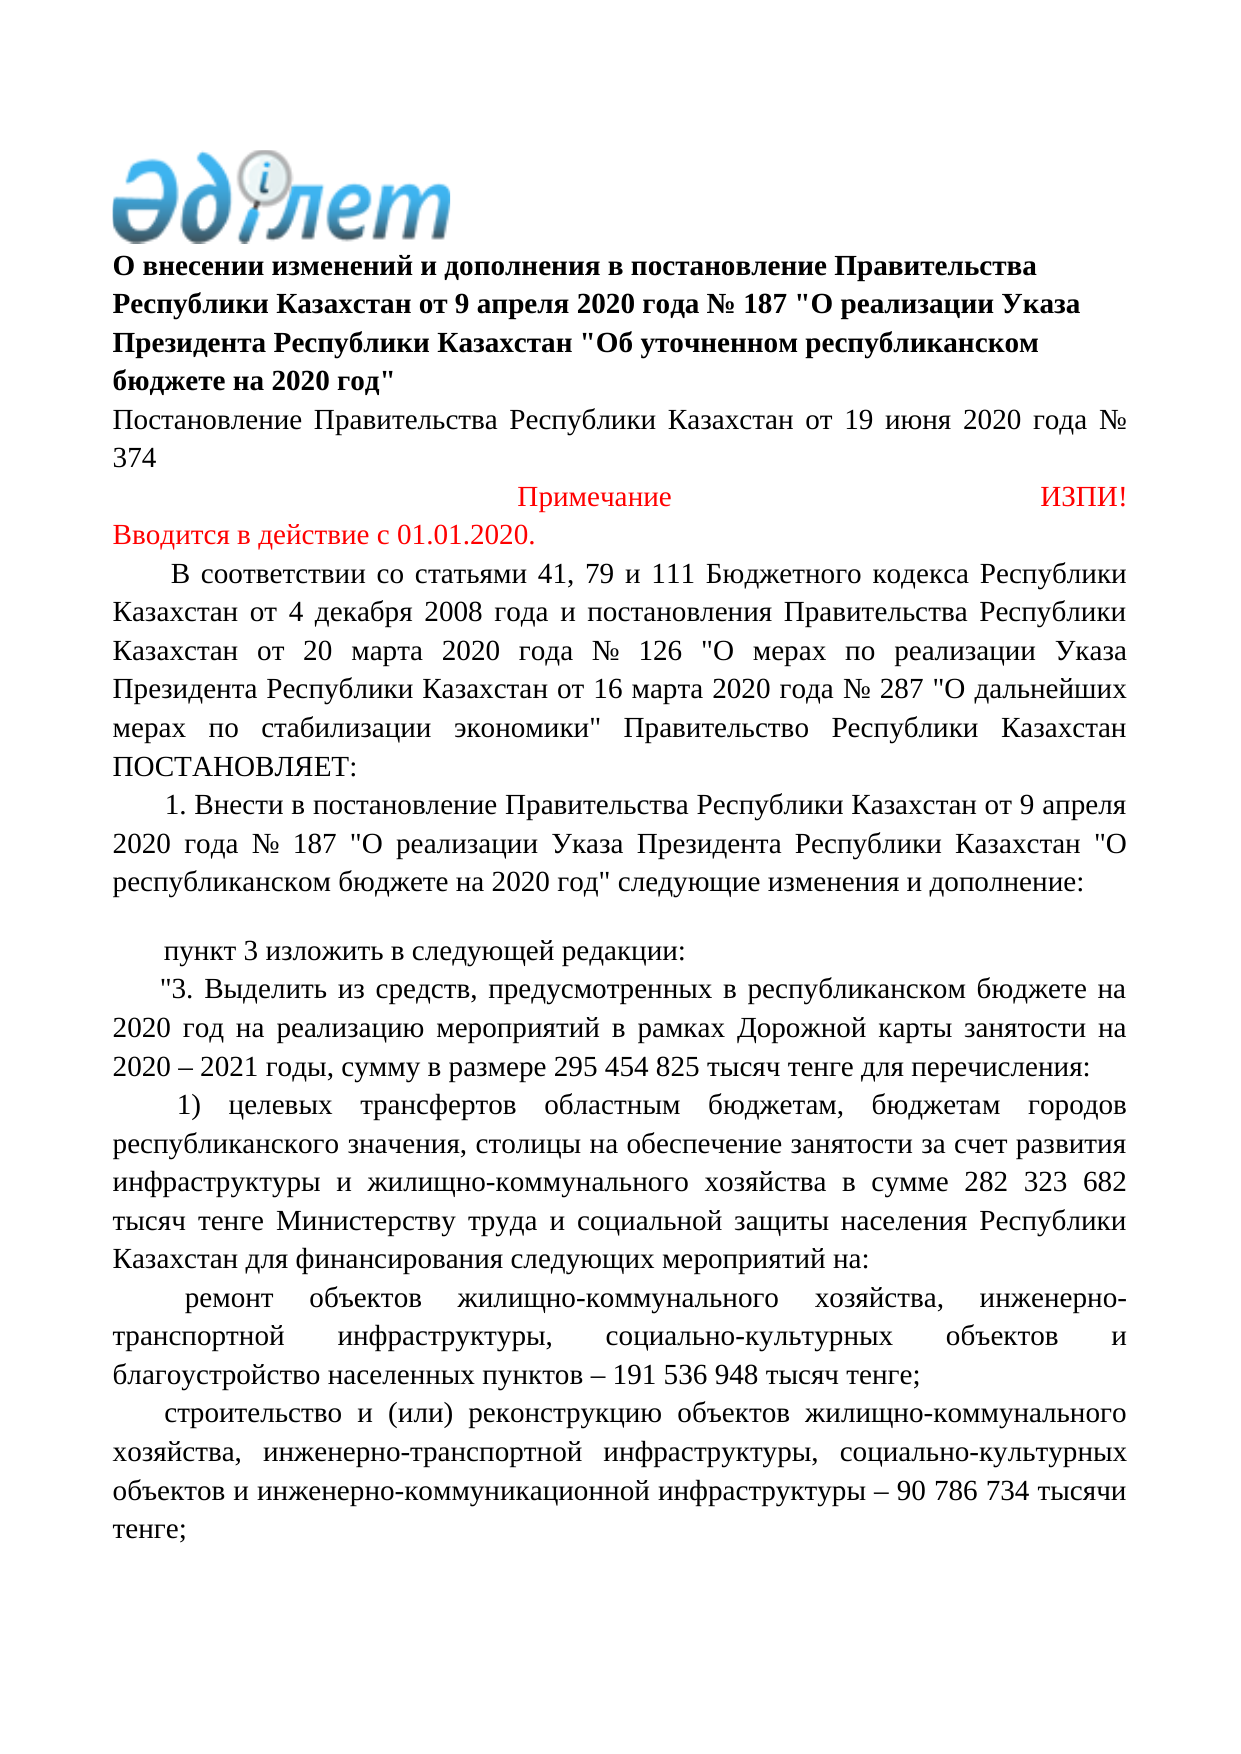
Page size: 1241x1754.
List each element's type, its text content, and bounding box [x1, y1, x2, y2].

text ремонт объектов жилищно-коммунального хозяйства, инженерно-транспортной инфраструктуры, социально-культурных объектов и благоустройство населенных пунктов – 191 536 948 тысяч тенге; [112, 1280, 1128, 1391]
text пункт 3 изложить в следующей редакции: [112, 933, 1128, 967]
text 1. Внести в постановление Правительства Республики Казахстан от 9 апреля 2020 года № 187 "О реализации Указа Президента Республики Казахстан "О республиканском бюджете на 2020 год" следующие изменения и дополнение: [112, 787, 1128, 898]
text В соответствии со статьями 41, 79 и 111 Бюджетного кодекса Республики Казахстан от 4 декабря 2008 года и постановления Правительства Республики Казахстан от 20 марта 2020 года № 126 "О мерах по реализации Указа Президента Республики Казахстан от 16 марта 2020 года № 287 "О дальнейших мерах по стабилизации экономики" Правительство Республики Казахстан ПОСТАНОВЛЯЕТ: [112, 556, 1128, 782]
text 1) целевых трансфертов областным бюджетам, бюджетам городов республиканского значения, столицы на обеспечение занятости за счет развития инфраструктуры и жилищно-коммунального хозяйства в сумме 282 323 682 тысяч тенге Министерству труда и социальной защиты населения Республики Казахстан для финансирования следующих мероприятий на: [112, 1087, 1128, 1275]
text Примечание ИЗПИ! Вводится в действие с 01.01.2020. [112, 479, 1128, 551]
picture [112, 150, 451, 244]
text О внесении изменений и дополнения в постановление Правительства Республики Казахстан от 9 апреля 2020 года № 187 "О реализации Указа Президента Республики Казахстан "Об уточненном республиканском бюджете на 2020 год" [112, 248, 1128, 397]
text строительство и (или) реконструкцию объектов жилищно-коммунального хозяйства, инженерно-транспортной инфраструктуры, социально-культурных объектов и инженерно-коммуникационной инфраструктуры – 90 786 734 тысячи тенге; [112, 1396, 1128, 1545]
text Постановление Правительства Республики Казахстан от 19 июня 2020 года № 374 [112, 402, 1128, 474]
text "3. Выделить из средств, предусмотренных в республиканском бюджете на 2020 год на реализацию мероприятий в рамках Дорожной карты занятости на 2020 – 2021 годы, сумму в размере 295 454 825 тысяч тенге для перечисления: [112, 972, 1128, 1082]
